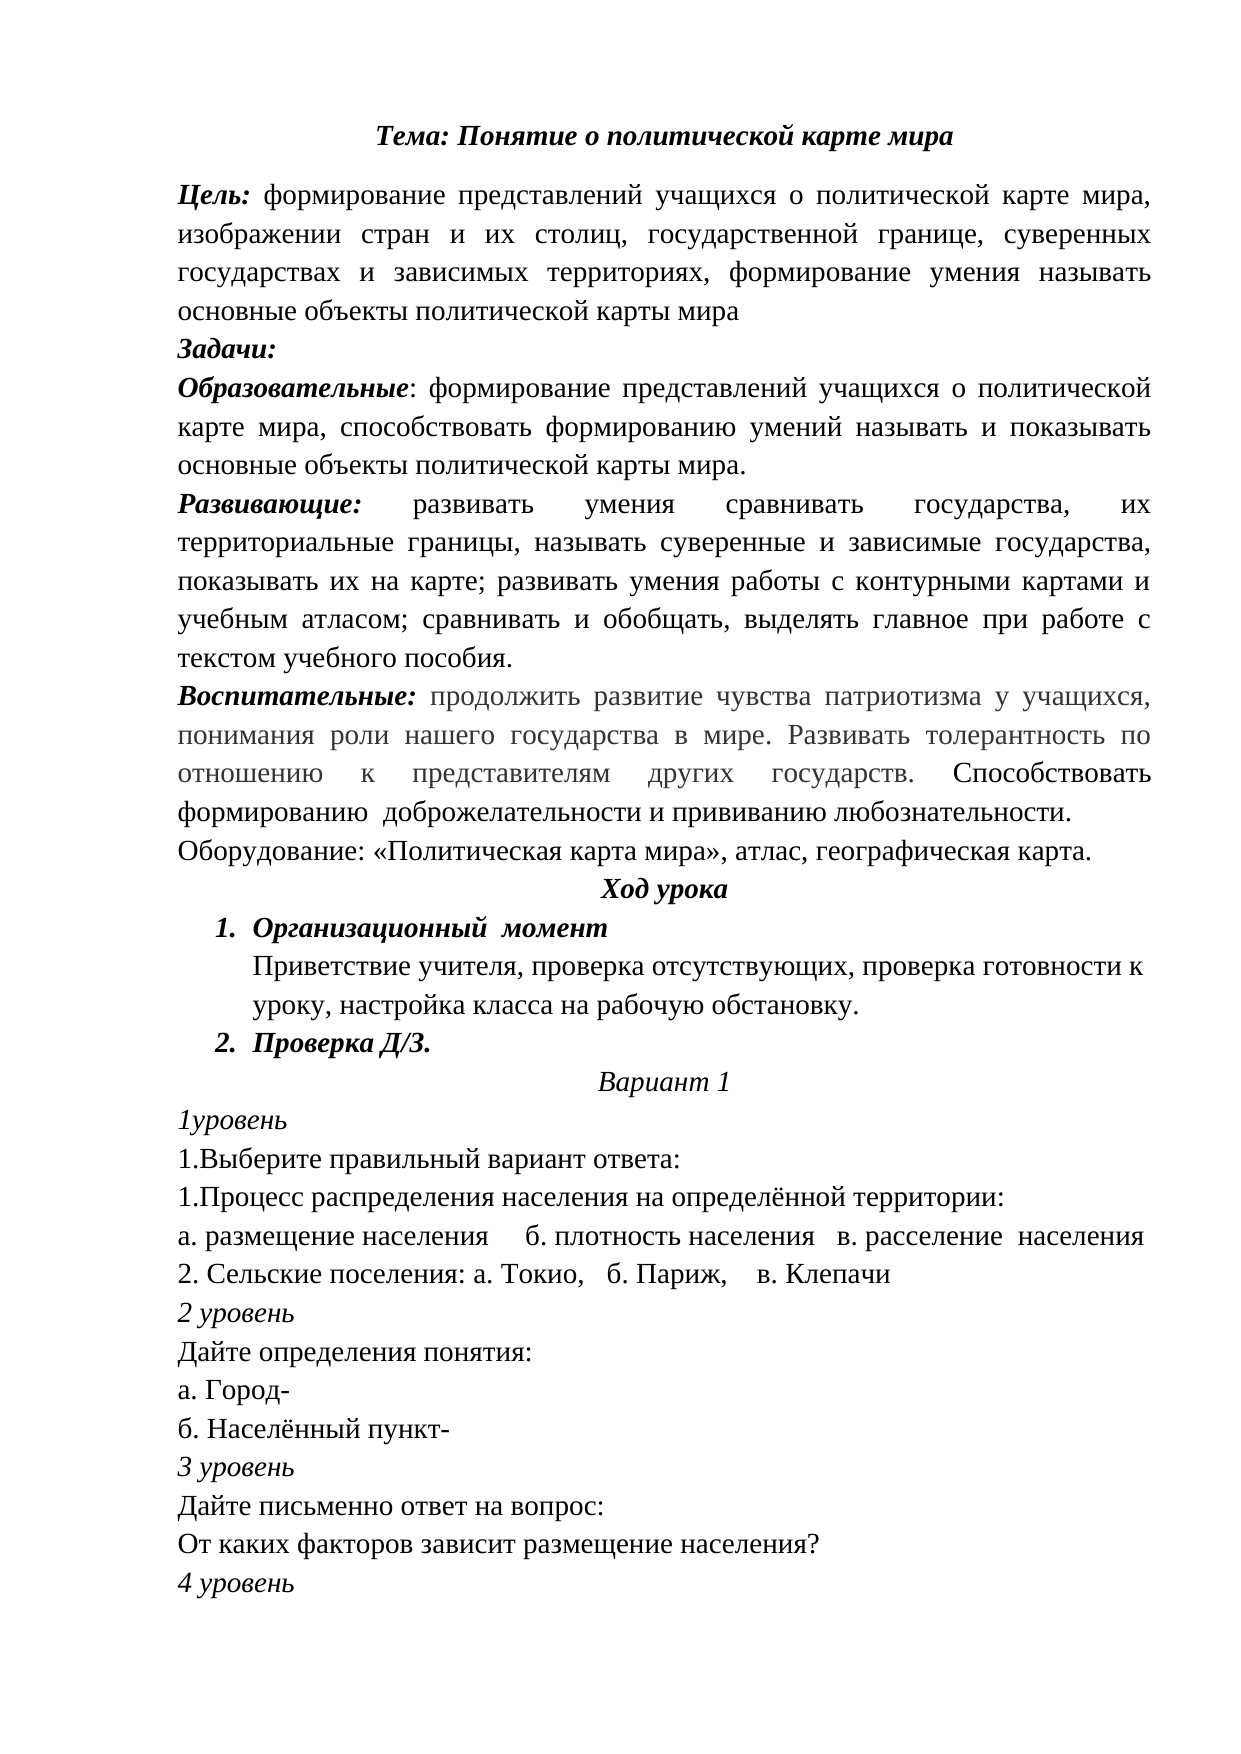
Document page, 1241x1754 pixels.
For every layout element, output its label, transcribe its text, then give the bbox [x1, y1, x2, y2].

text 1.Выберите правильный вариант ответа: [177, 1141, 1152, 1174]
text 3 уровень [177, 1449, 1152, 1483]
text а. Город- [177, 1372, 1152, 1406]
text Тема: Понятие о политической карте мира [177, 118, 1152, 152]
text Дайте письменно ответ на вопрос: [177, 1488, 1152, 1521]
text Цель: формирование представлений учащихся о политической карте мира, изображении стран и их столиц, государственной границе, суверенных государствах и зависимых территориях, формирование умения называть основные объекты политической карты мира [177, 177, 1152, 327]
text Развивающие: развивать умения сравнивать государства, их территориальные границы, называть суверенные и зависимые государства, показывать их на карте; развивать умения работы с контурными картами и учебным атласом; сравнивать и обобщать, выделять главное при работе с текстом учебного пособия. [177, 486, 1152, 673]
text Дайте определения понятия: [177, 1334, 1152, 1367]
list Приветствие учителя, проверка отсутствующих, проверка готовности к уроку, настройка класса на рабочую обстановку. [252, 948, 1152, 1020]
text Ход урока [177, 871, 1152, 905]
list Организационный момент [215, 910, 1152, 943]
text а. размещение населения б. плотность населения в. расселение населения [177, 1218, 1152, 1252]
text Воспитательные: продолжить развитие чувства патриотизма у учащихся, понимания роли нашего государства в мире. Развивать толерантность по отношению к представителям других государств. Способствовать формированию доброжелательности и прививанию любознательности. [177, 678, 1152, 828]
text б. Населённый пункт- [177, 1411, 1152, 1444]
text Вариант 1 [177, 1064, 1152, 1097]
text Задачи: [177, 332, 1152, 365]
text Оборудование: «Политическая карта мира», атлас, географическая карта. [177, 833, 1152, 866]
list Проверка Д/З. [215, 1025, 1152, 1059]
text 2. Сельские поселения: а. Токио, б. Париж, в. Клепачи [177, 1257, 1152, 1290]
text 4 уровень [177, 1565, 1152, 1598]
text Образовательные: формирование представлений учащихся о политической карте мира, способствовать формированию умений называть и показывать основные объекты политической карты мира. [177, 370, 1152, 481]
text 1уровень [177, 1102, 1152, 1136]
text От каких факторов зависит размещение населения? [177, 1526, 1152, 1560]
text 2 уровень [177, 1295, 1152, 1329]
text 1.Процесс распределения населения на определённой территории: [177, 1179, 1152, 1213]
